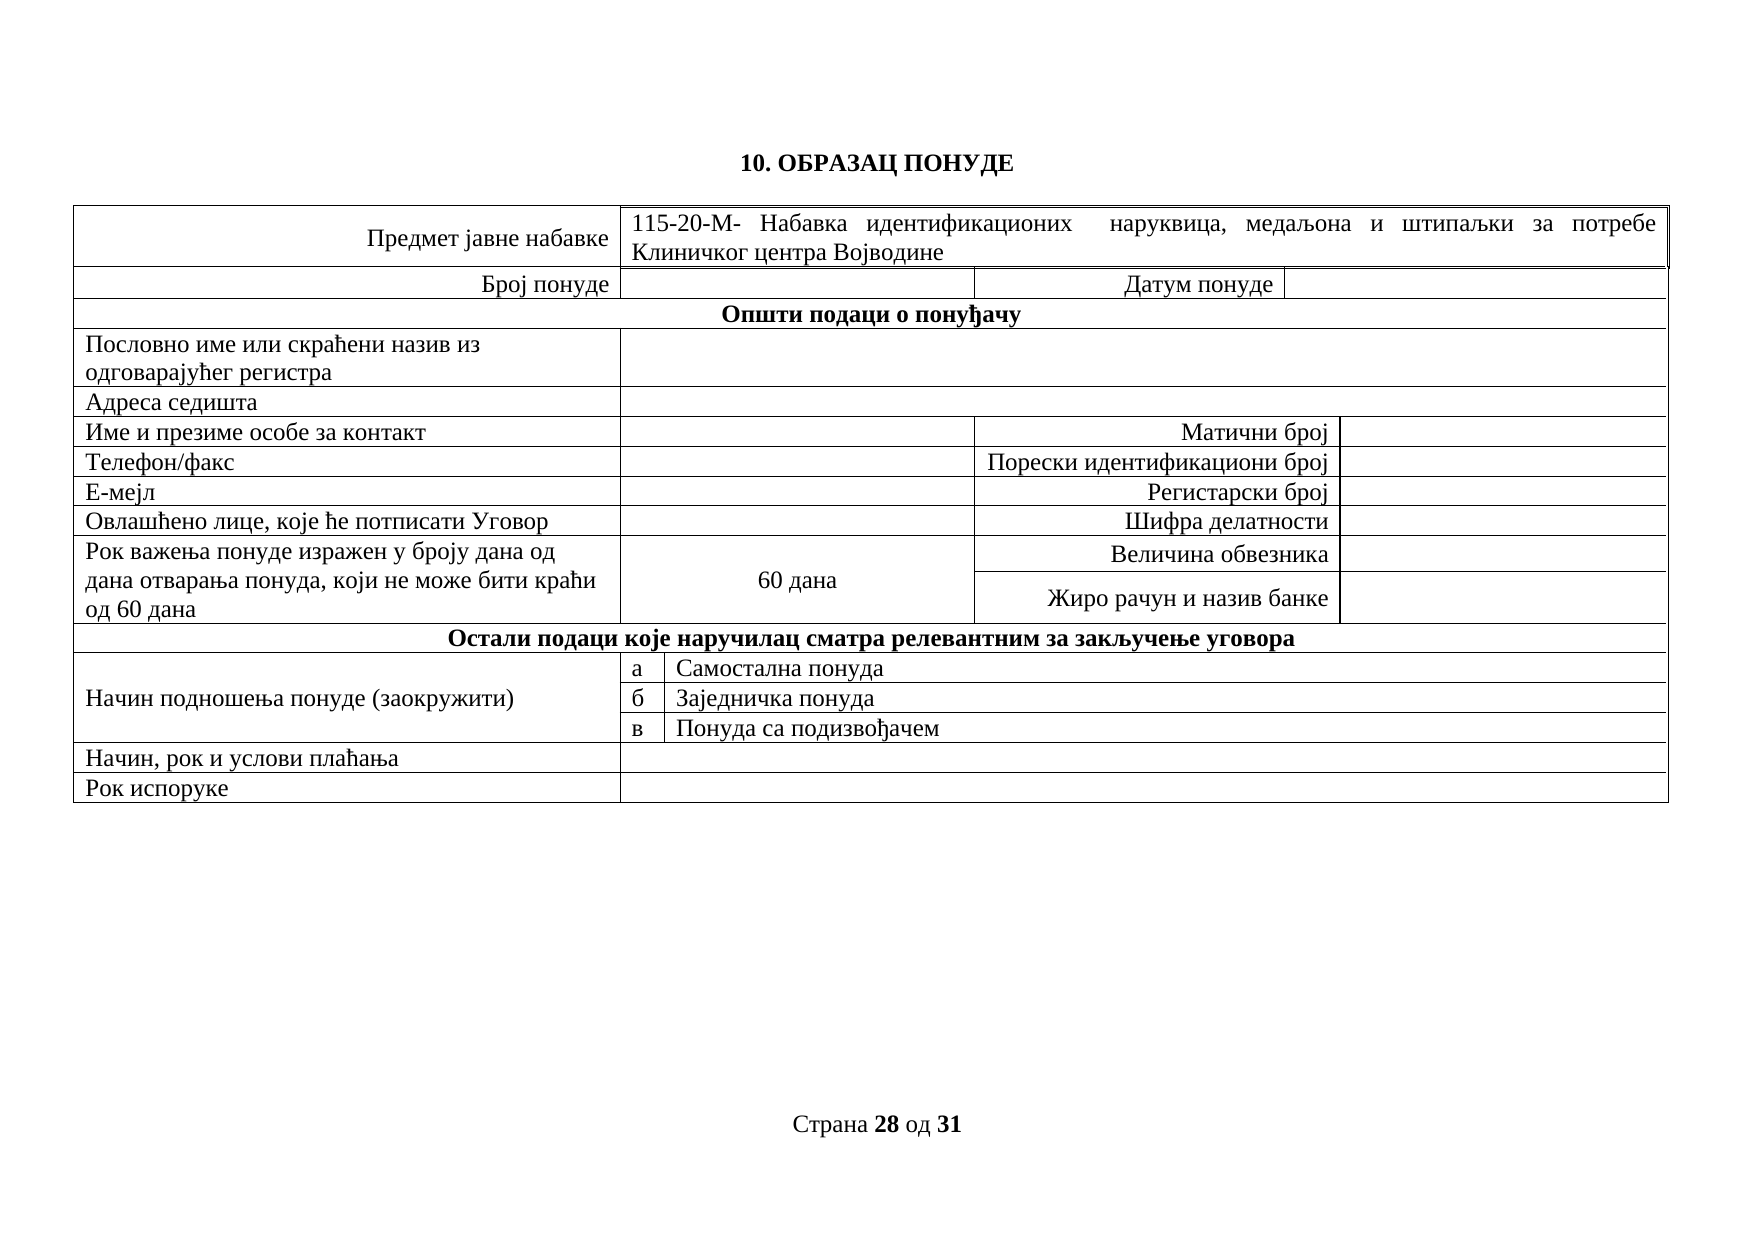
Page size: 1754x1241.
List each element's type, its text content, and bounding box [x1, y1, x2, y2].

table_cell Самостална понуда [665, 652, 1668, 682]
table_cell Адреса седишта [74, 387, 620, 416]
table_cell [621, 328, 1668, 386]
table_cell [1341, 476, 1668, 505]
table_cell Заједничка понуда [665, 682, 1668, 712]
table_cell а [621, 653, 664, 682]
table_cell Овлашћено лице, које ће потписати Уговор [74, 506, 620, 535]
table_cell Величина обвезника [975, 536, 1339, 571]
table_header Предмет јавне набавке [74, 206, 620, 266]
subtitle ОБРАЗАЦ ПОНУДЕ [148, 148, 1606, 176]
table_cell Телефон/факс [74, 447, 620, 476]
table_cell [621, 386, 1668, 416]
table_cell Рок важења понуде изражен у броју дана од дана отварања понуда, који не може бити краћи од 60 дана [74, 536, 620, 622]
table_cell Шифра делатности [975, 506, 1339, 535]
table_cell Начин, рок и услови плаћања [74, 743, 620, 772]
table_cell [1341, 571, 1668, 622]
table_cell [1341, 535, 1668, 571]
table_cell Општи подаци о понуђачу [74, 298, 1668, 328]
table_cell в [621, 713, 664, 742]
table_cell Порески идентификациони број [975, 447, 1339, 476]
table_cell [621, 417, 974, 446]
table_cell [1341, 446, 1668, 476]
table_cell 60 дана [621, 536, 974, 622]
table_cell Е-мејл [74, 477, 620, 505]
table_cell [1341, 505, 1668, 535]
table_cell [621, 742, 1668, 772]
table_cell [1285, 266, 1668, 298]
table_cell Пословно име или скраћени назив из одговарајућег регистра [74, 329, 620, 386]
table_cell Број понуде [74, 267, 620, 298]
table_cell Понуда са подизвођачем [665, 712, 1668, 742]
table_cell [621, 269, 974, 298]
table_cell Датум понуде [975, 269, 1284, 298]
table_cell [621, 447, 974, 476]
table_cell Жиро рачун и назив банке [975, 572, 1339, 622]
table_cell [621, 506, 974, 535]
table_cell Остали подаци које наручилац сматра релевантним за закључење уговора [74, 623, 1668, 652]
table_header 115-20-М- Набавка идентификационих наруквица, медаљона и штипаљки за потребе Клиничког центра Војводине [621, 208, 1667, 266]
table_cell [621, 477, 974, 505]
table_cell [621, 772, 1668, 802]
table_cell Име и презиме особе за контакт [74, 417, 620, 446]
table_cell [1341, 416, 1668, 446]
table_cell Начин подношења понуде (заокружити) [74, 653, 620, 742]
table_cell Рок испоруке [74, 773, 620, 802]
table_cell Матични број [975, 417, 1339, 446]
table_cell Регистарски број [975, 477, 1339, 505]
table_cell б [621, 683, 664, 712]
